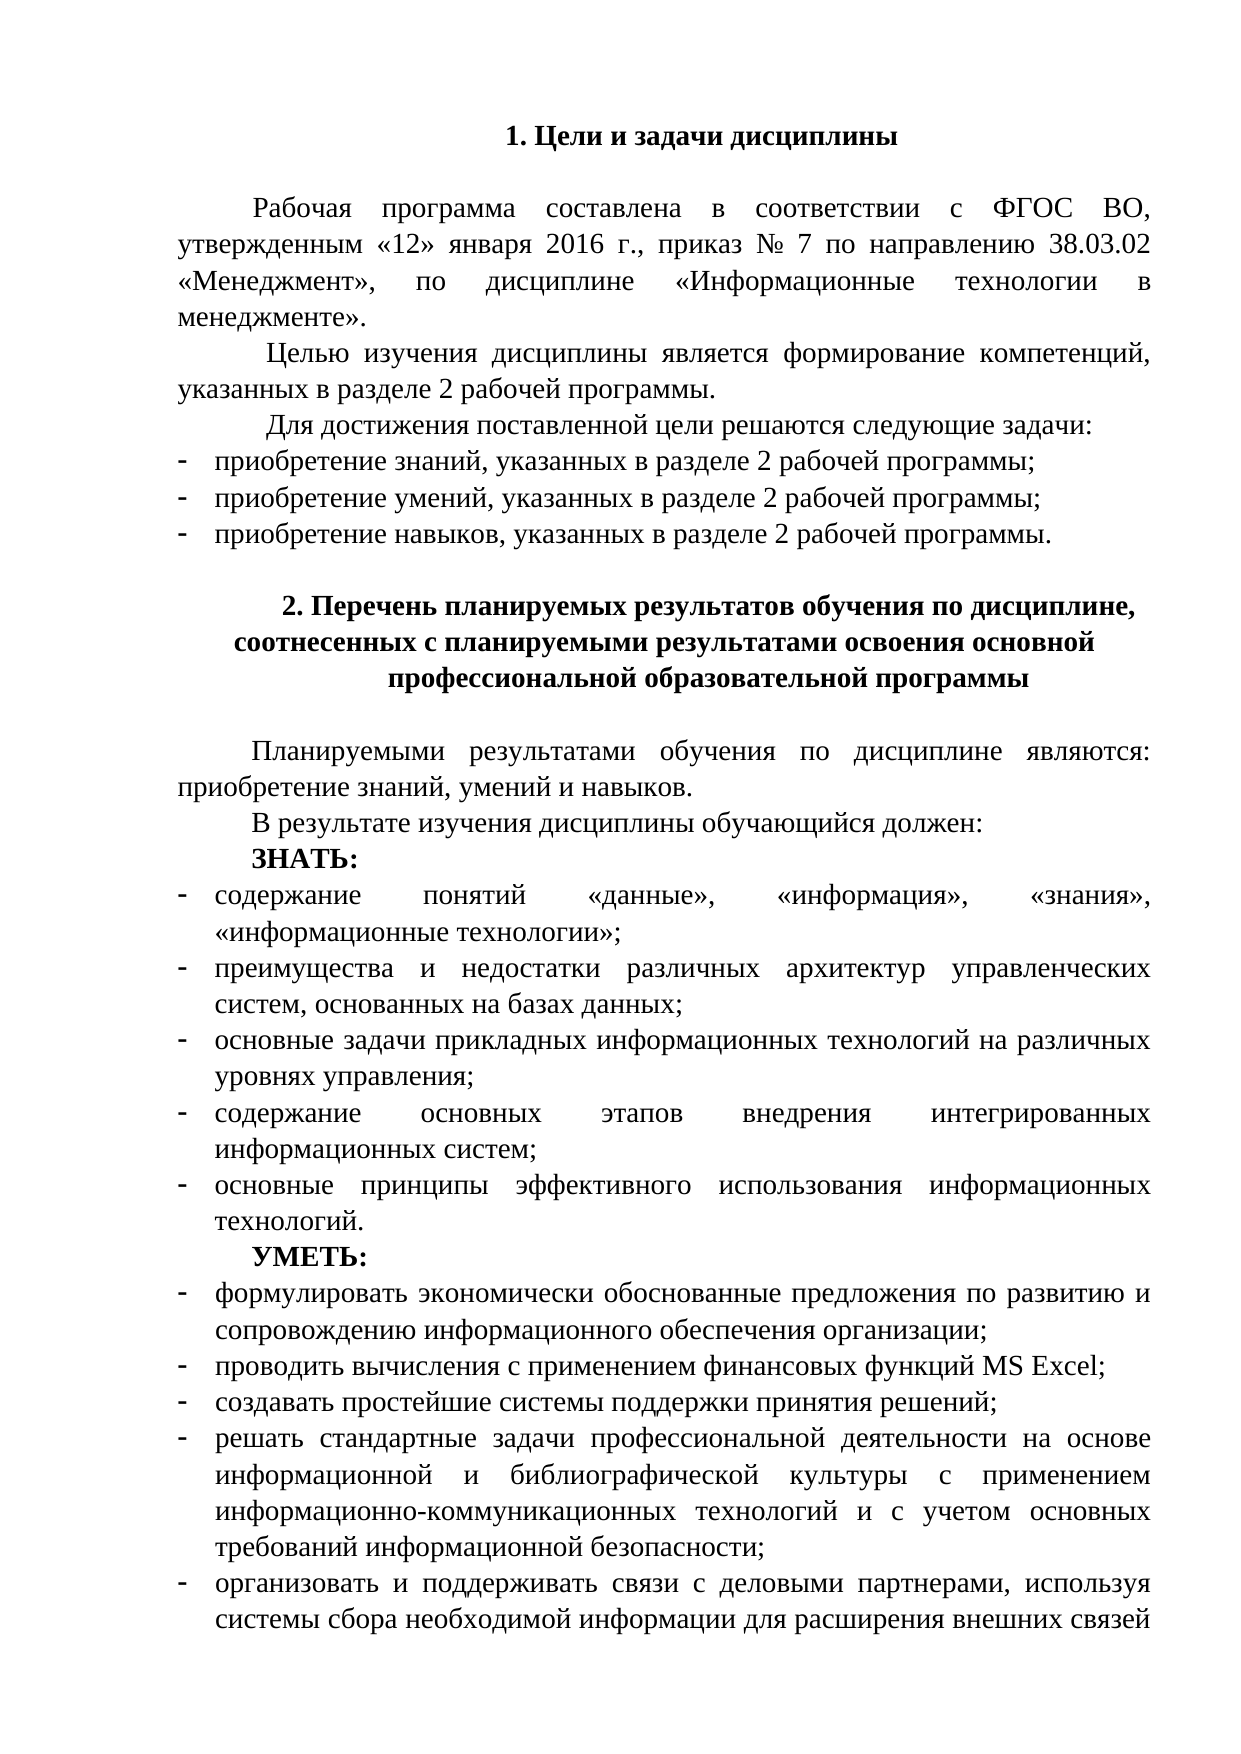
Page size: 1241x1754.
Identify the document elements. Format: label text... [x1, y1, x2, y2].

list приобретение навыков, указанных в разделе 2 рабочей программы. [177, 516, 1152, 549]
text Целью изучения дисциплины является формирование компетенций, указанных в разделе 2 рабочей программы. [177, 335, 1152, 405]
text УМЕТЬ: [177, 1239, 1152, 1273]
list проводить вычисления с применением финансовых функций MS Excel; [177, 1348, 1152, 1382]
list содержание понятий «данные», «информация», «знания», «информационные технологии»; [177, 877, 1152, 947]
list основные принципы эффективного использования информационных технологий. [177, 1167, 1152, 1237]
list содержание основных этапов внедрения интегрированных информационных систем; [177, 1095, 1152, 1164]
list решать стандартные задачи профессиональной деятельности на основе информационной и библиографической культуры с применением информационно-коммуникационных технологий и с учетом основных требований информационной безопасности; [177, 1421, 1152, 1563]
list основные задачи прикладных информационных технологий на различных уровнях управления; [177, 1022, 1152, 1092]
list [177, 1565, 1152, 1635]
text Для достижения поставленной цели решаются следующие задачи: [177, 407, 1152, 441]
text Рабочая программа составлена в соответствии с ФГОС ВО, утвержденным «12» января 2016 г., приказ № 7 по направлению 38.03.02 «Менеджмент», по дисциплине «Информационные технологии в менеджменте». [177, 190, 1152, 332]
text Планируемыми результатами обучения по дисциплине являются: приобретение знаний, умений и навыков. [177, 733, 1152, 803]
list приобретение знаний, указанных в разделе 2 рабочей программы; [177, 443, 1152, 477]
list создавать простейшие системы поддержки принятия решений; [177, 1384, 1152, 1418]
text В результате изучения дисциплины обучающийся должен: [177, 805, 1152, 839]
text профессиональной образовательной программы [177, 661, 1152, 694]
list приобретение умений, указанных в разделе 2 рабочей программы; [177, 480, 1152, 513]
text 1. Цели и задачи дисциплины [252, 118, 1152, 152]
list преимущества и недостатки различных архитектур управленческих систем, основанных на базах данных; [177, 950, 1152, 1020]
text ЗНАТЬ: [177, 841, 1152, 875]
list формулировать экономически обоснованные предложения по развитию и сопровождению информационного обеспечения организации; [177, 1276, 1152, 1345]
text 2. Перечень планируемых результатов обучения по дисциплине, соотнесенных с планируемыми результатами освоения основной [177, 588, 1152, 658]
